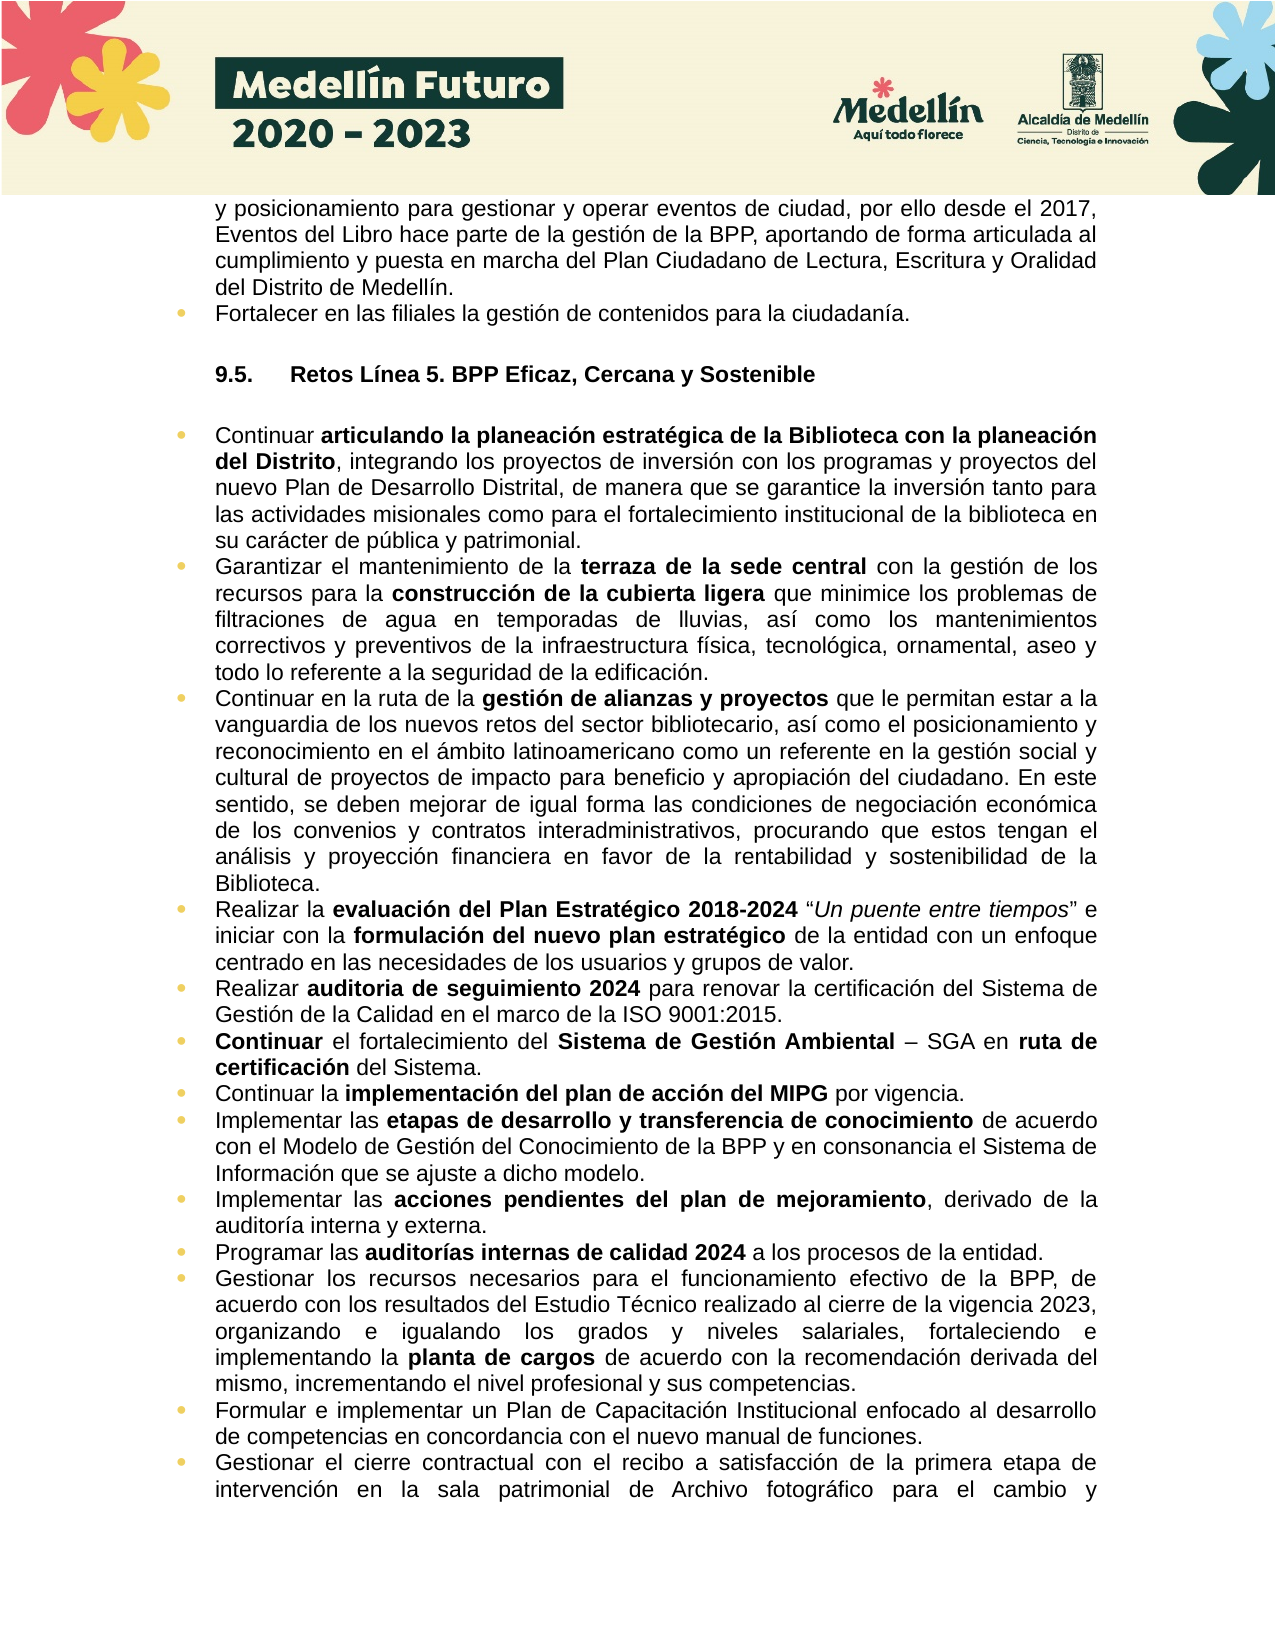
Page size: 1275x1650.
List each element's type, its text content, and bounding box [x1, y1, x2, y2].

list Programar las auditorías internas de calidad 2024 a los procesos de la entidad. [177, 1238, 1098, 1265]
list Garantizar el mantenimiento de la terraza de la sede central con la gestión de los recursos para la construcción de la cubierta ligera que minimice los problemas de filtraciones de agua en temporadas de lluvias, así como los mantenimientos correctivos y preventivos de la infraestructura física, tecnológica, ornamental, aseo y todo lo referente a la seguridad de la edificación. [177, 553, 1098, 685]
list Gestionar los recursos necesarios para el funcionamiento efectivo de la BPP, de acuerdo con los resultados del Estudio Técnico realizado al cierre de la vigencia 2023, organizando e igualando los grados y niveles salariales, fortaleciendo e implementando la planta de cargos de acuerdo con la recomendación derivada del mismo, incrementando el nivel profesional y sus competencias. [177, 1265, 1098, 1397]
list Continuar en la ruta de la gestión de alianzas y proyectos que le permitan estar a la vanguardia de los nuevos retos del sector bibliotecario, así como el posicionamiento y reconocimiento en el ámbito latinoamericano como un referente en la gestión social y cultural de proyectos de impacto para beneficio y apropiación del ciudadano. En este sentido, se deben mejorar de igual forma las condiciones de negociación económica de los convenios y contratos interadministrativos, procurando que estos tengan el análisis y proyección financiera en favor de la rentabilidad y sostenibilidad de la Biblioteca. [177, 685, 1098, 896]
subtitle Retos Línea 5. BPP Eficaz, Cercana y Sostenible [215, 361, 1098, 387]
list Continuar el fortalecimiento del Sistema de Gestión Ambiental – SGA en ruta de certificación del Sistema. [177, 1028, 1098, 1080]
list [177, 148, 1098, 300]
list Fortalecer en las filiales la gestión de contenidos para la ciudadanía. [177, 300, 1098, 326]
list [177, 1449, 1098, 1502]
list Continuar la implementación del plan de acción del MIPG por vigencia. [177, 1080, 1098, 1107]
list Continuar articulando la planeación estratégica de la Biblioteca con la planeación del Distrito, integrando los proyectos de inversión con los programas y proyectos del nuevo Plan de Desarrollo Distrital, de manera que se garantice la inversión tanto para las actividades misionales como para el fortalecimiento institucional de la biblioteca en su carácter de pública y patrimonial. [177, 422, 1098, 553]
list Implementar las etapas de desarrollo y transferencia de conocimiento de acuerdo con el Modelo de Gestión del Conocimiento de la BPP y en consonancia el Sistema de Información que se ajuste a dicho modelo. [177, 1107, 1098, 1186]
list Formular e implementar un Plan de Capacitación Institucional enfocado al desarrollo de competencias en concordancia con el nuevo manual de funciones. [177, 1397, 1098, 1449]
list Realizar la evaluación del Plan Estratégico 2018-2024 “Un puente entre tiempos” e iniciar con la formulación del nuevo plan estratégico de la entidad con un enfoque centrado en las necesidades de los usuarios y grupos de valor. [177, 896, 1098, 975]
picture [1, 1, 1275, 195]
list Realizar auditoria de seguimiento 2024 para renovar la certificación del Sistema de Gestión de la Calidad en el marco de la ISO 9001:2015. [177, 975, 1098, 1028]
list Implementar las acciones pendientes del plan de mejoramiento, derivado de la auditoría interna y externa. [177, 1186, 1098, 1238]
